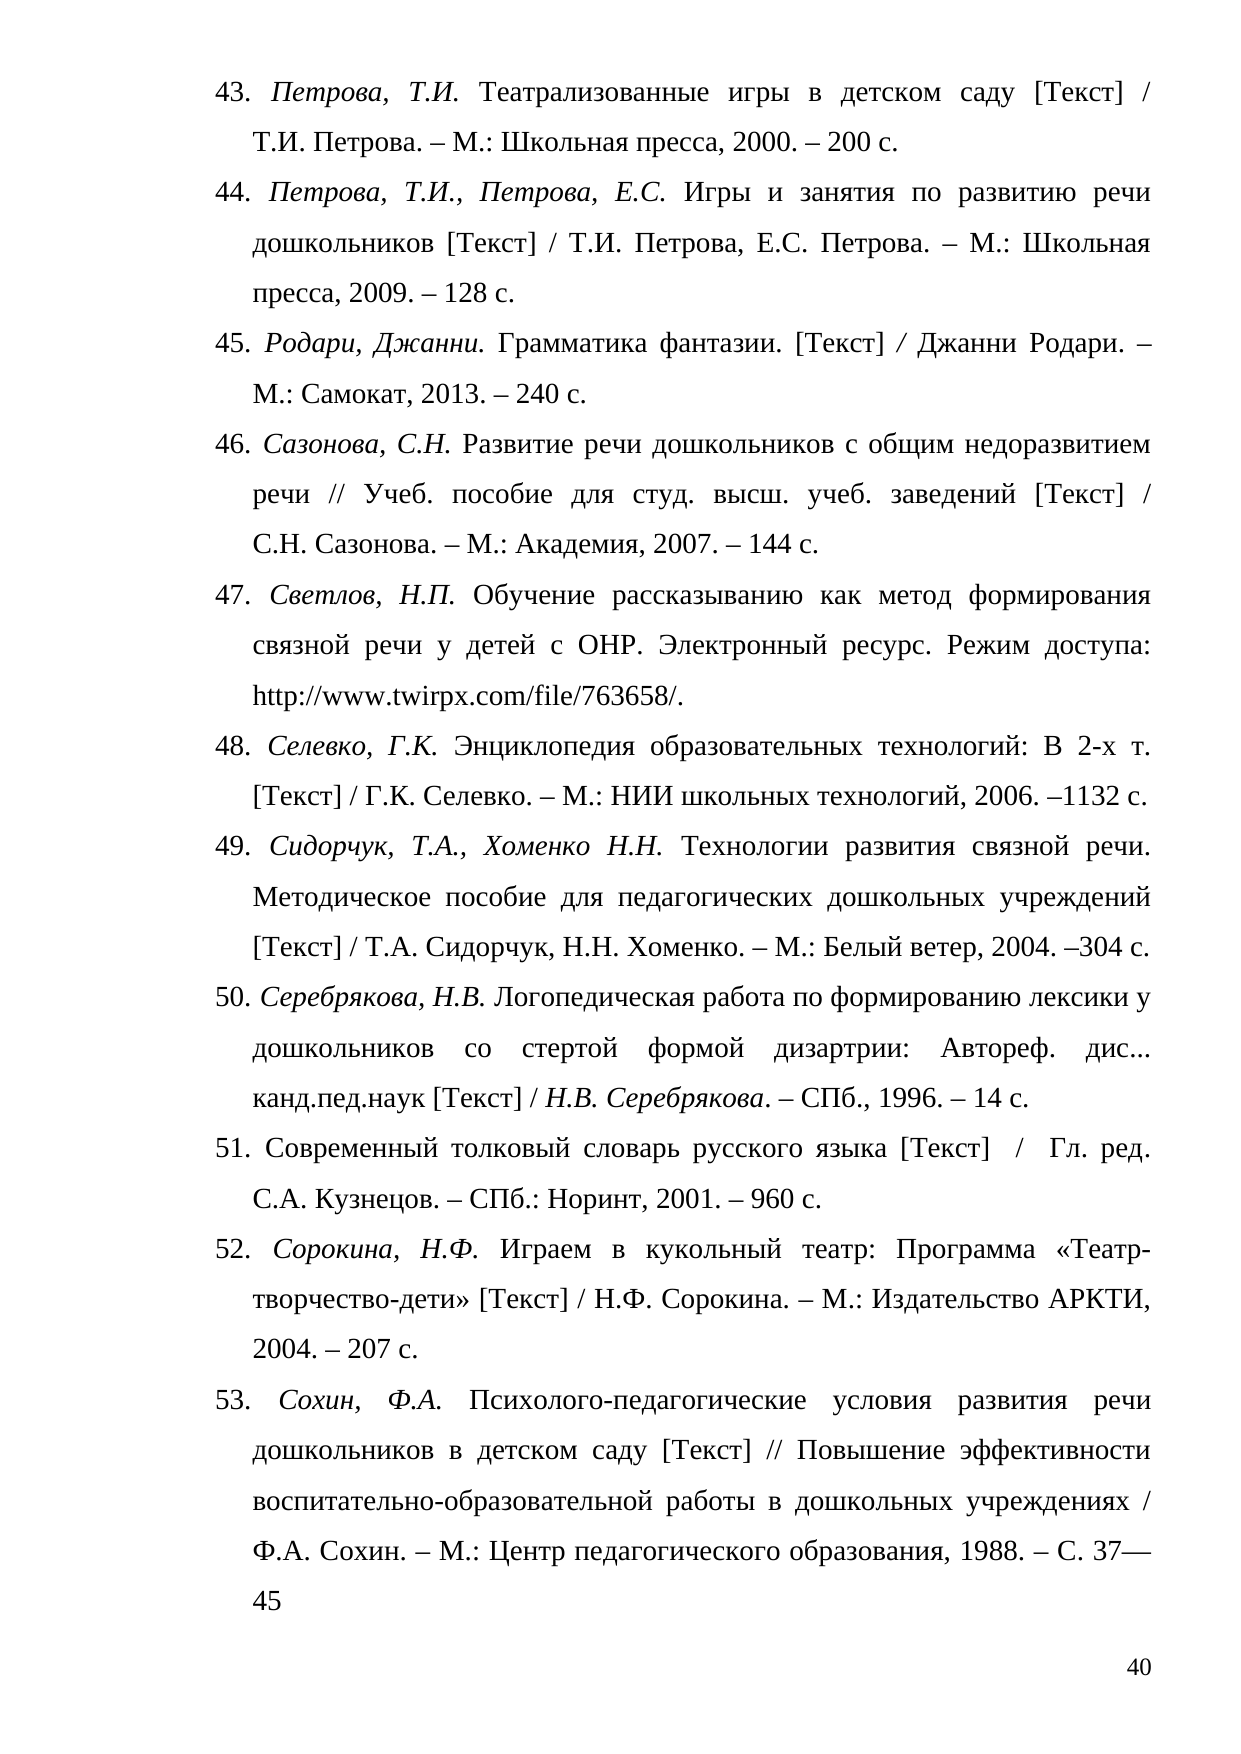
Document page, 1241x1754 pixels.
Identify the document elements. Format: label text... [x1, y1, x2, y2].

list Селевко, Г.К. Энциклопедия образовательных технологий: В 2-х т. [Текст] / Г.К. Селевко. – М.: НИИ школьных технологий, 2006. –1132 с. [215, 728, 1152, 812]
list Петрова, Т.И., Петрова, Е.С. Игры и занятия по развитию речи дошкольников [Текст] / Т.И. Петрова, Е.С. Петрова. – М.: Школьная пресса, 2009. – 128 с. [215, 174, 1152, 309]
list Сорокина, Н.Ф. Играем в кукольный театр: Программа «Театр-творчество-дети» [Текст] / Н.Ф. Сорокина. – М.: Издательство АРКТИ, 2004. – 207 с. [215, 1231, 1152, 1365]
list Сохин, Ф.А. Психолого-педагогические условия развития речи дошкольников в детском саду [Текст] // Повышение эффективности воспитательно-образовательной работы в дошкольных учреждениях / Ф.А. Сохин. – М.: Центр педагогического образования, 1988. – С. 37—45 [215, 1382, 1152, 1617]
list Современный толковый словарь русского языка [Текст] / Гл. ред. С.А. Кузнецов. – СПб.: Норинт, 2001. – 960 с. [215, 1130, 1152, 1214]
list Сидорчук, Т.А., Хоменко Н.Н. Технологии развития связной речи. Методическое пособие для педагогических дошкольных учреждений [Текст] / Т.А. Сидорчук, Н.Н. Хоменко. – М.: Белый ветер, 2004. –304 с. [215, 828, 1152, 963]
list Петрова, Т.И. Театрализованные игры в детском саду [Текст] / Т.И. Петрова. – М.: Школьная пресса, 2000. – 200 с. [215, 74, 1152, 158]
list Серебрякова, Н.В. Логопедическая работа по формированию лексики у дошкольников со стертой формой дизартрии: Автореф. дис... канд.пед.наук [Текст] / Н.В. Серебрякова. – СПб., 1996. – 14 с. [215, 979, 1152, 1114]
list Сазонова, С.Н. Развитие речи дошкольников с общим недоразвитием речи // Учеб. пособие для студ. высш. учеб. заведений [Текст] / С.Н. Сазонова. – М.: Академия, 2007. – 144 с. [215, 426, 1152, 560]
list Родари, Джанни. Грамматика фантазии. [Текст] / Джанни Родари. – М.: Самокат, 2013. – 240 с. [215, 325, 1152, 409]
list Светлов, Н.П. Обучение рассказыванию как метод формирования связной речи у детей с ОНР. Электронный ресурс. Режим доступа: http://www.twirpx.com/file/763658/. [215, 577, 1152, 711]
